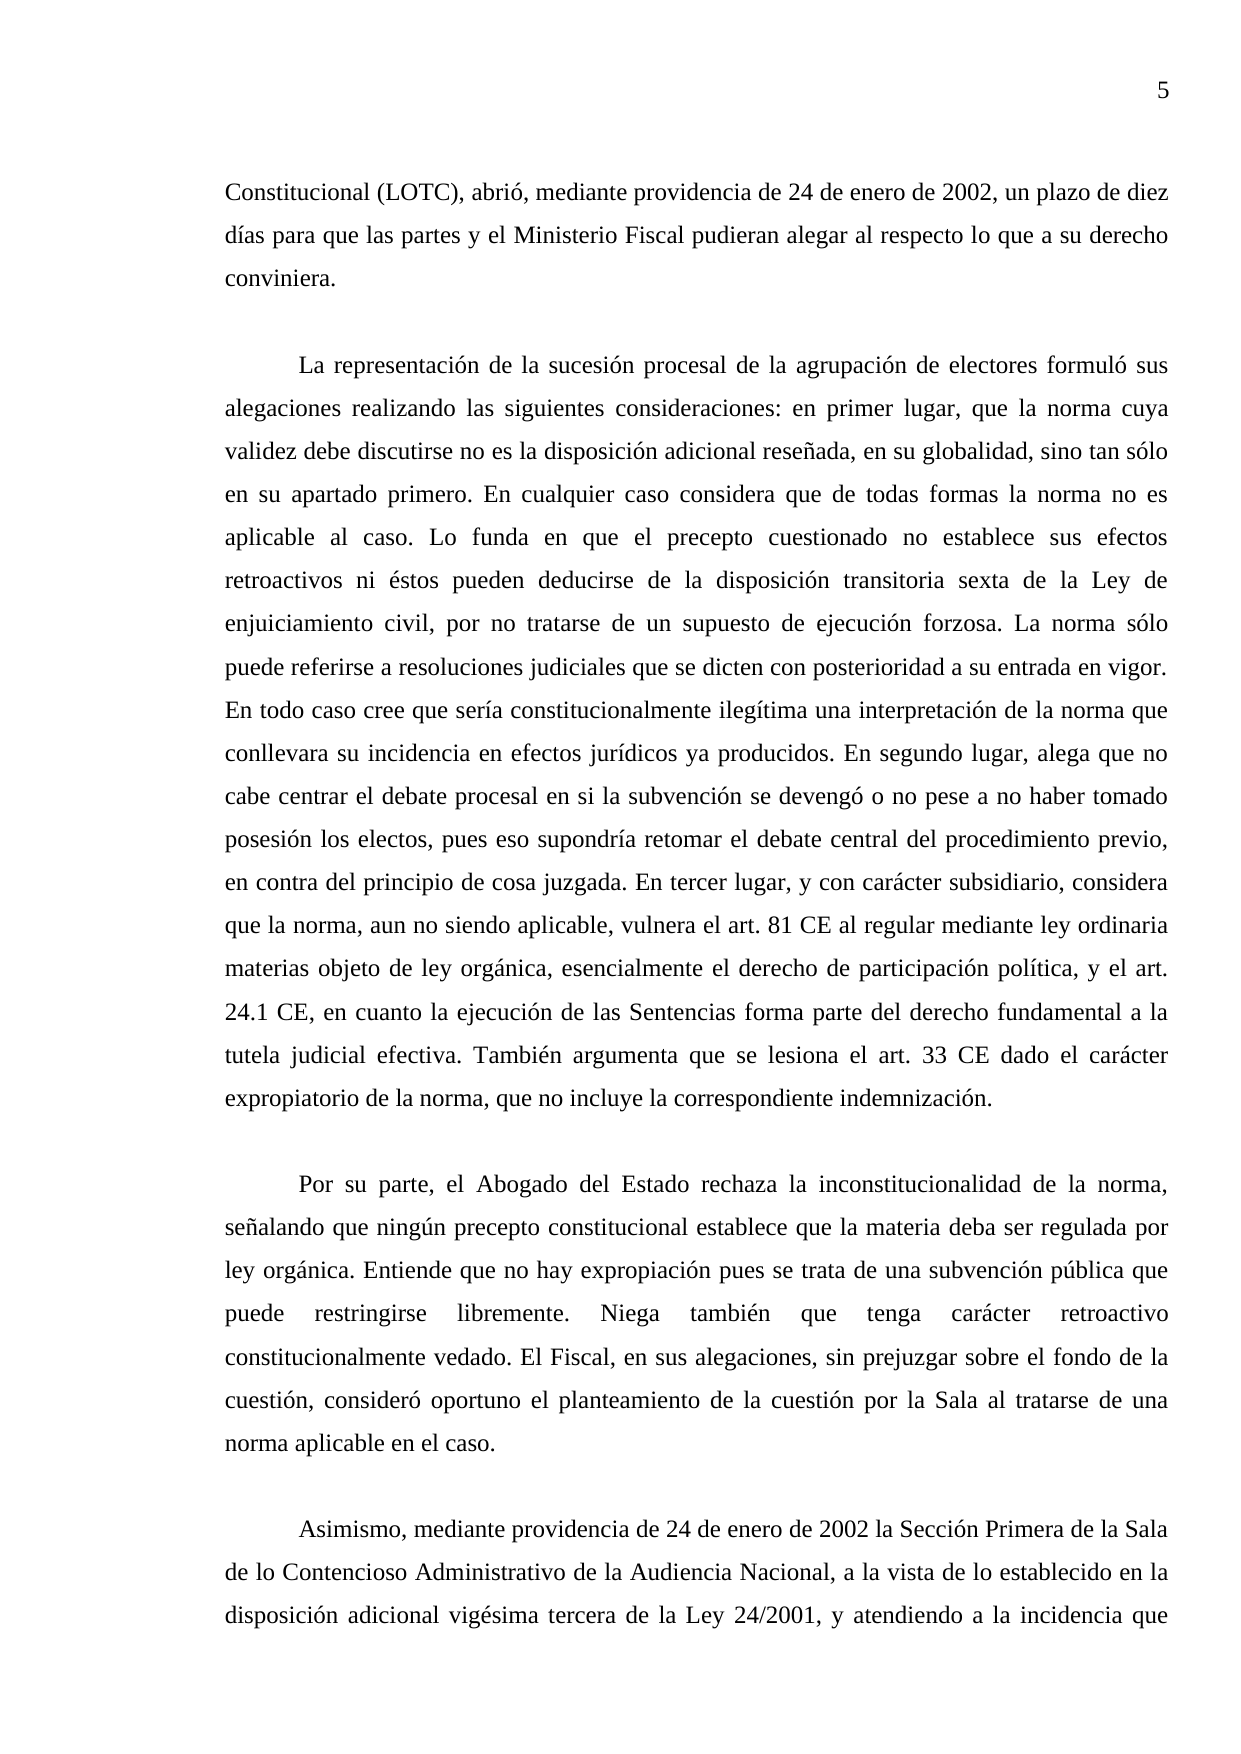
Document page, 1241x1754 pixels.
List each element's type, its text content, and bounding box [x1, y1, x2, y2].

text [224, 177, 1169, 292]
text Por su parte, el Abogado del Estado rechaza la inconstitucionalidad de la norma, señalando que ningún precepto constitucional establece que la materia deba ser regulada por ley orgánica. Entiende que no hay expropiación pues se trata de una subvención pública que puede restringirse libremente. Niega también que tenga carácter retroactivo constitucionalmente vedado. El Fiscal, en sus alegaciones, sin prejuzgar sobre el fondo de la cuestión, consideró oportuno el planteamiento de la cuestión por la Sala al tratarse de una norma aplicable en el caso. [224, 1169, 1169, 1457]
text La representación de la sucesión procesal de la agrupación de electores formuló sus alegaciones realizando las siguientes consideraciones: en primer lugar, que la norma cuya validez debe discutirse no es la disposición adicional reseñada, en su globalidad, sino tan sólo en su apartado primero. En cualquier caso considera que de todas formas la norma no es aplicable al caso. Lo funda en que el precepto cuestionado no establece sus efectos retroactivos ni éstos pueden deducirse de la disposición transitoria sexta de la Ley de enjuiciamiento civil, por no tratarse de un supuesto de ejecución forzosa. La norma sólo puede referirse a resoluciones judiciales que se dicten con posterioridad a su entrada en vigor. En todo caso cree que sería constitucionalmente ilegítima una interpretación de la norma que conllevara su incidencia en efectos jurídicos ya producidos. En segundo lugar, alega que no cabe centrar el debate procesal en si la subvención se devengó o no pese a no haber tomado posesión los electos, pues eso supondría retomar el debate central del procedimiento previo, en contra del principio de cosa juzgada. En tercer lugar, y con carácter subsidiario, considera que la norma, aun no siendo aplicable, vulnera el art. 81 CE al regular mediante ley ordinaria materias objeto de ley orgánica, esencialmente el derecho de participación política, y el art. 24.1 CE, en cuanto la ejecución de las Sentencias forma parte del derecho fundamental a la tutela judicial efectiva. También argumenta que se lesiona el art. 33 CE dado el carácter expropiatorio de la norma, que no incluye la correspondiente indemnización. [224, 350, 1169, 1112]
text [224, 1514, 1169, 1629]
